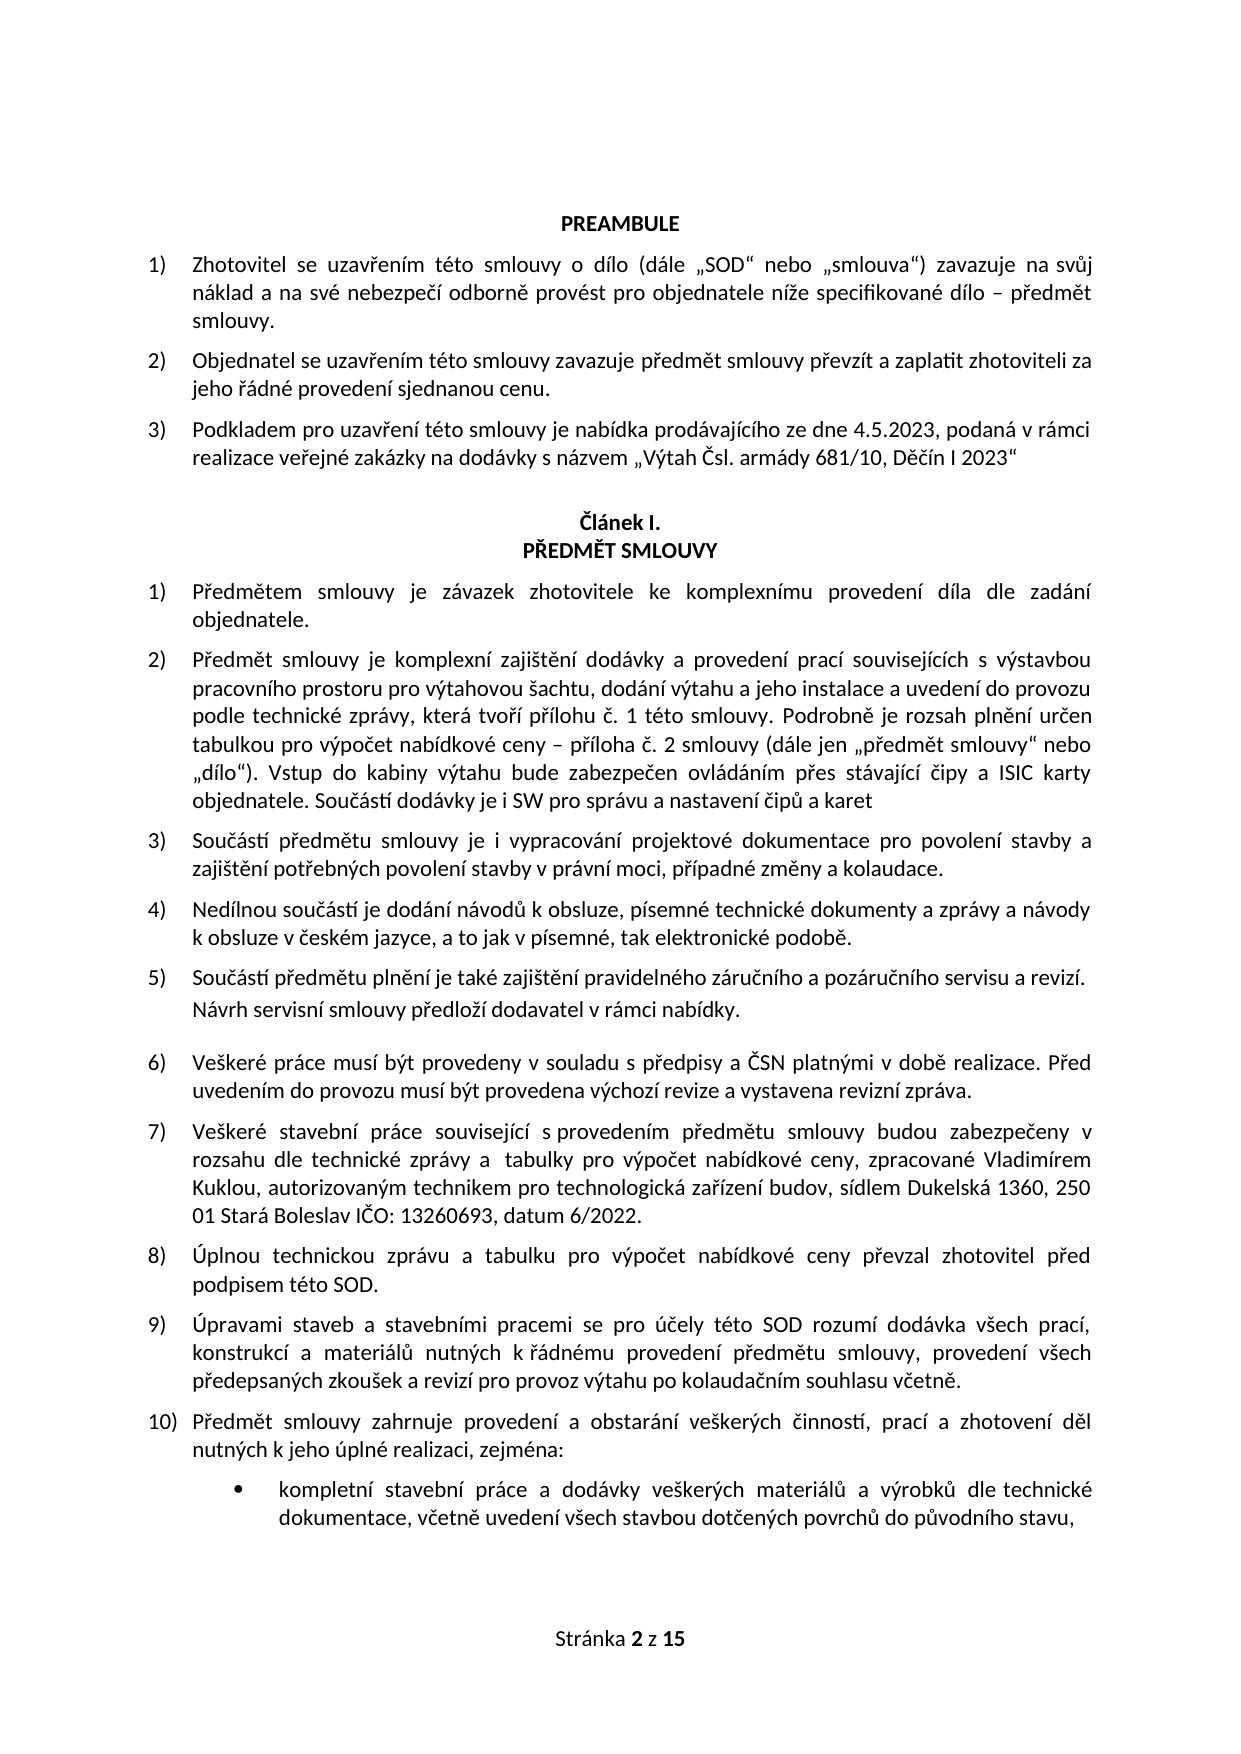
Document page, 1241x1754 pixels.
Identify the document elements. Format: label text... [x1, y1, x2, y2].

list Zhotovitel se uzavřením této smlouvy o dílo (dále „SOD“ nebo „smlouva“) zavazuje na svůj náklad a na své nebezpečí odborně provést pro objednatele níže specifikované dílo – předmět smlouvy. [148, 250, 1093, 334]
list kompletní stavební práce a dodávky veškerých materiálů a výrobků dle technické dokumentace, včetně uvedení všech stavbou dotčených povrchů do původního stavu, [234, 1475, 1093, 1531]
subtitle Článek I. [148, 508, 1093, 537]
list Podkladem pro uzavření této smlouvy je nabídka prodávajícího ze dne 4.5.2023, podaná v rámci realizace veřejné zakázky na dodávky s názvem „Výtah Čsl. armády 681/10, Děčín I 2023“ [148, 415, 1093, 471]
list Součástí předmětu plnění je také zajištění pravidelného záručního a pozáručního servisu a revizí. Návrh servisní smlouvy předloží dodavatel v rámci nabídky. [148, 963, 1093, 1023]
list Objednatel se uzavřením této smlouvy zavazuje předmět smlouvy převzít a zaplatit zhotoviteli za jeho řádné provedení sjednanou cenu. [148, 346, 1093, 402]
list Úpravami staveb a stavebními pracemi se pro účely této SOD rozumí dodávka všech prací, konstrukcí a materiálů nutných k řádnému provedení předmětu smlouvy, provedení všech předepsaných zkoušek a revizí pro provoz výtahu po kolaudačním souhlasu včetně. [148, 1310, 1093, 1394]
list Veškeré práce musí být provedeny v souladu s předpisy a ČSN platnými v době realizace. Před uvedením do provozu musí být provedena výchozí revize a vystavena revizní zpráva. [148, 1048, 1093, 1104]
list Předmětem smlouvy je závazek zhotovitele ke komplexnímu provedení díla dle zadání objednatele. [148, 577, 1093, 633]
list Veškeré stavební práce související s provedením předmětu smlouvy budou zabezpečeny v rozsahu dle technické zprávy a tabulky pro výpočet nabídkové ceny, zpracované Vladimírem Kuklou, autorizovaným technikem pro technologická zařízení budov, sídlem Dukelská 1360, 250 01 Stará Boleslav IČO: 13260693, datum 6/2022. [148, 1117, 1093, 1229]
text Preambule [148, 209, 1093, 237]
list Předmět smlouvy zahrnuje provedení a obstarání veškerých činností, prací a zhotovení děl nutných k jeho úplné realizaci, zejména: [148, 1407, 1093, 1463]
list Součástí předmětu smlouvy je i vypracování projektové dokumentace pro povolení stavby a zajištění potřebných povolení stavby v právní moci, případné změny a kolaudace. [148, 826, 1093, 882]
list Úplnou technickou zprávu a tabulku pro výpočet nabídkové ceny převzal zhotovitel před podpisem této SOD. [148, 1242, 1093, 1298]
list Předmět smlouvy je komplexní zajištění dodávky a provedení prací souvisejících s výstavbou pracovního prostoru pro výtahovou šachtu, dodání výtahu a jeho instalace a uvedení do provozu podle technické zprávy, která tvoří přílohu č. 1 této smlouvy. Podrobně je rozsah plnění určen tabulkou pro výpočet nabídkové ceny – příloha č. 2 smlouvy (dále jen „předmět smlouvy“ nebo „dílo“). Vstup do kabiny výtahu bude zabezpečen ovládáním přes stávající čipy a ISIC karty objednatele. Součástí dodávky je i SW pro správu a nastavení čipů a karet [148, 646, 1093, 814]
text Předmět smlouvy [148, 537, 1093, 564]
list Nedílnou součástí je dodání návodů k obsluze, písemné technické dokumenty a zprávy a návody k obsluze v českém jazyce, a to jak v písemné, tak elektronické podobě. [148, 895, 1093, 951]
